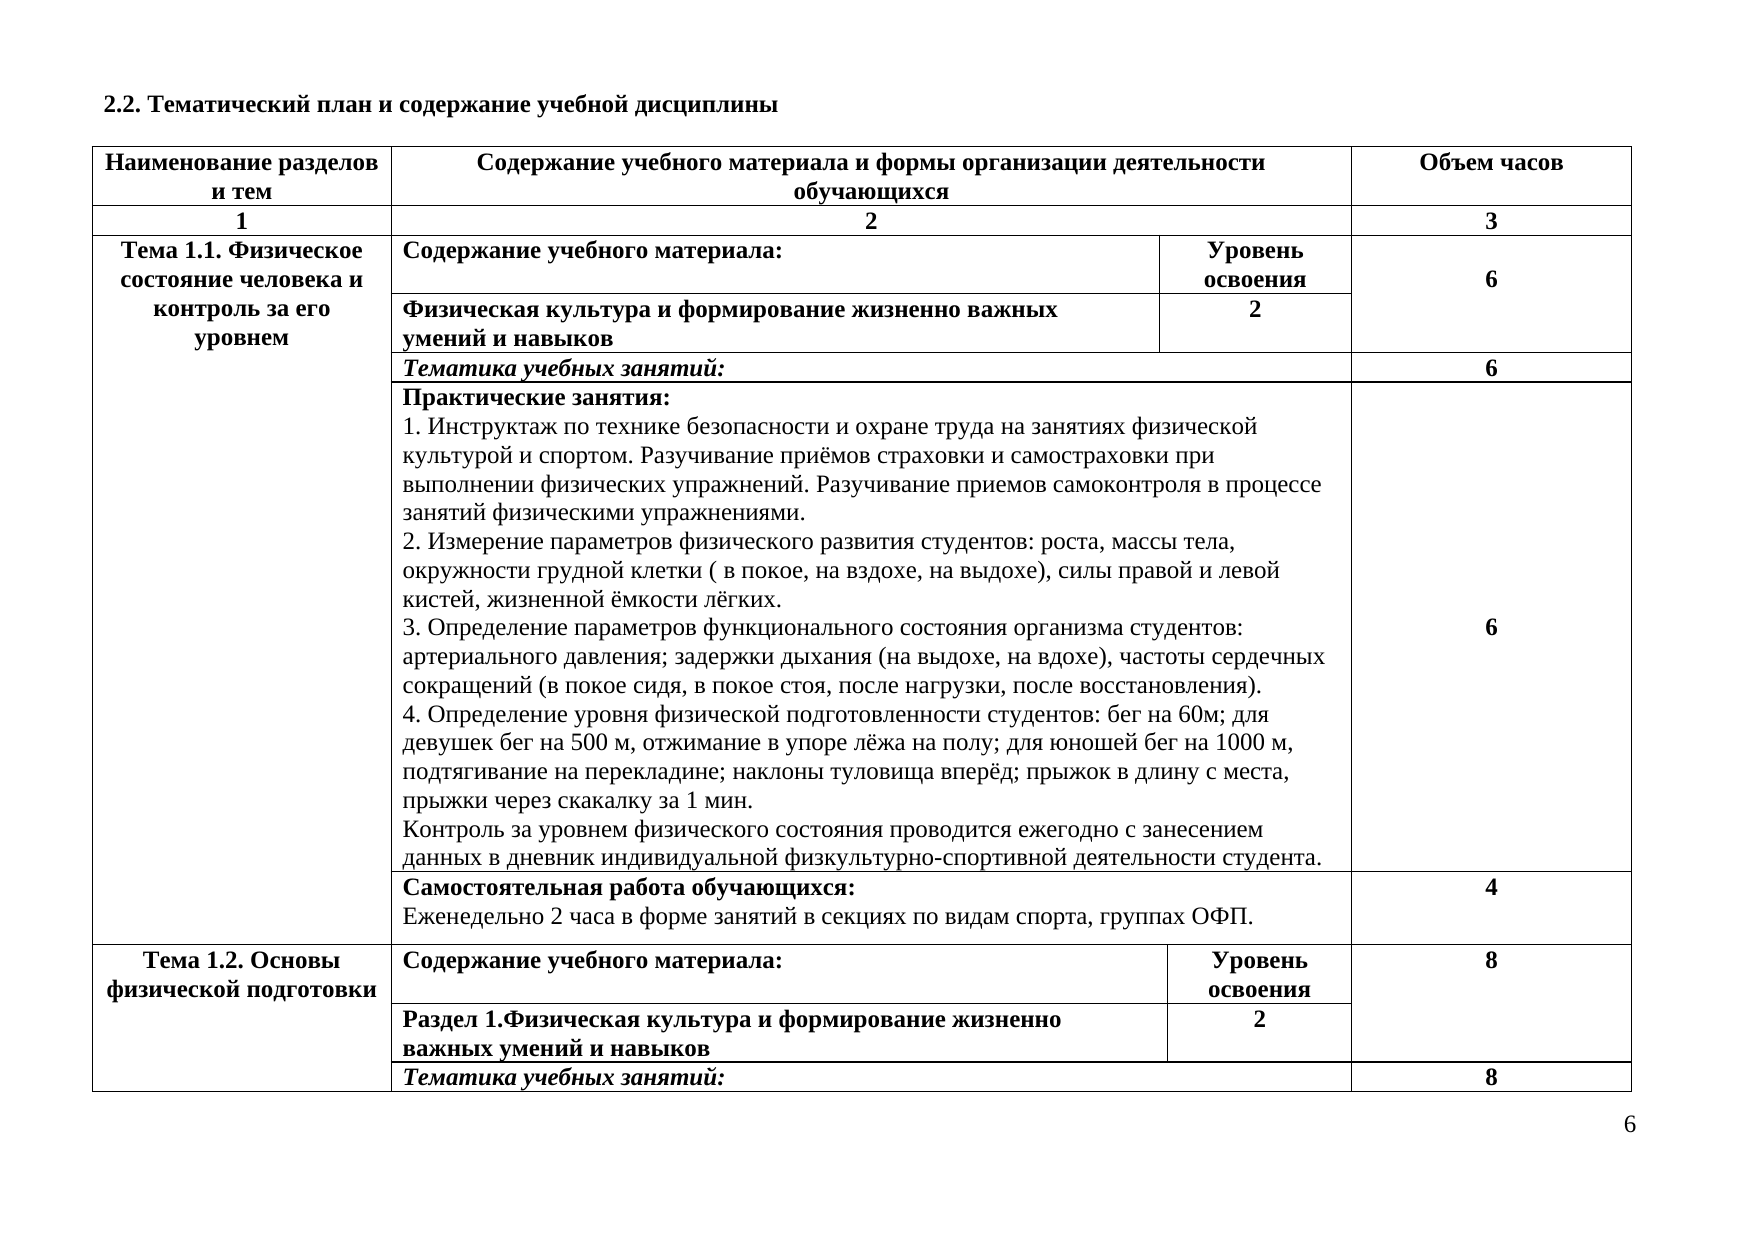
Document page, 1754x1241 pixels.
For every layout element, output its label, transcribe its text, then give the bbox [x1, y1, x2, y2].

table_cell 1 [93, 206, 391, 234]
table_cell Тематика учебных занятий: [392, 353, 1351, 381]
table_cell 8 [1352, 945, 1631, 1061]
table_cell 8 [1352, 1063, 1631, 1091]
table_cell 2 [392, 206, 1351, 234]
table_cell Содержание учебного материала: [392, 945, 1167, 1003]
table_cell Тематика учебных занятий: [392, 1063, 1351, 1091]
table_cell 6 [1352, 353, 1631, 381]
table_cell Практические занятия: 1. Инструктаж по технике безопасности и охране труда на занятиях физической культурой и спортом. Разучивание приёмов страховки и самостраховки при выполнении физических упражнений. Разучивание приемов самоконтроля в процессе занятий физическими упражнениями. 2. Измерение параметров физического развития студентов: роста, массы тела, окружности грудной клетки ( в покое, на вздохе, на выдохе), силы правой и левой кистей, жизненной ёмкости лёгких. 3. Определение параметров функционального состояния организма студентов: артериального давления; задержки дыхания (на выдохе, на вдохе), частоты сердечных сокращений (в покое сидя, в покое стоя, после нагрузки, после восстановления). 4. Определение уровня физической подготовленности студентов: бег на 60м; для девушек бег на , отжимание в упоре лёжа на полу; для юношей бег на , подтягивание на перекладине; наклоны туловища вперёд; прыжок в длину с места, прыжки через скакалку за 1 мин. Контроль за уровнем физического состояния проводится ежегодно с занесением данных в дневник индивидуальной физкультурно-спортивной деятельности студента. [392, 383, 1351, 871]
text 2.2. Тематический план и содержание учебной дисциплины [103, 89, 1636, 117]
table_header Содержание учебного материала и формы организации деятельности обучающихся [392, 147, 1351, 205]
table_cell Уровень освоения [1168, 945, 1351, 1003]
table_cell Физическая культура и формирование жизненно важных умений и навыков [392, 294, 1159, 352]
table_cell Тема 1.2. Основы физической подготовки [93, 945, 391, 1091]
table_cell Уровень освоения [1160, 236, 1351, 293]
table_cell Раздел 1.Физическая культура и формирование жизненно важных умений и навыков [392, 1004, 1167, 1061]
table_cell 4 [1352, 872, 1631, 944]
table_cell 6 [1352, 383, 1631, 871]
table_cell 2 [1160, 294, 1351, 352]
table_cell 6 [1352, 236, 1631, 352]
table_cell 2 [1168, 1004, 1351, 1061]
table_cell Содержание учебного материала: [392, 236, 1159, 293]
table_cell 3 [1352, 206, 1631, 234]
table_header Объем часов [1352, 147, 1631, 205]
table_cell Самостоятельная работа обучающихся: Еженедельно 2 часа в форме занятий в секциях по видам спорта, группах ОФП. [392, 872, 1351, 944]
table_header Наименование разделов и тем [93, 147, 391, 205]
table_cell Тема 1.1. Физическое состояние человека и контроль за его уровнем [93, 236, 391, 944]
